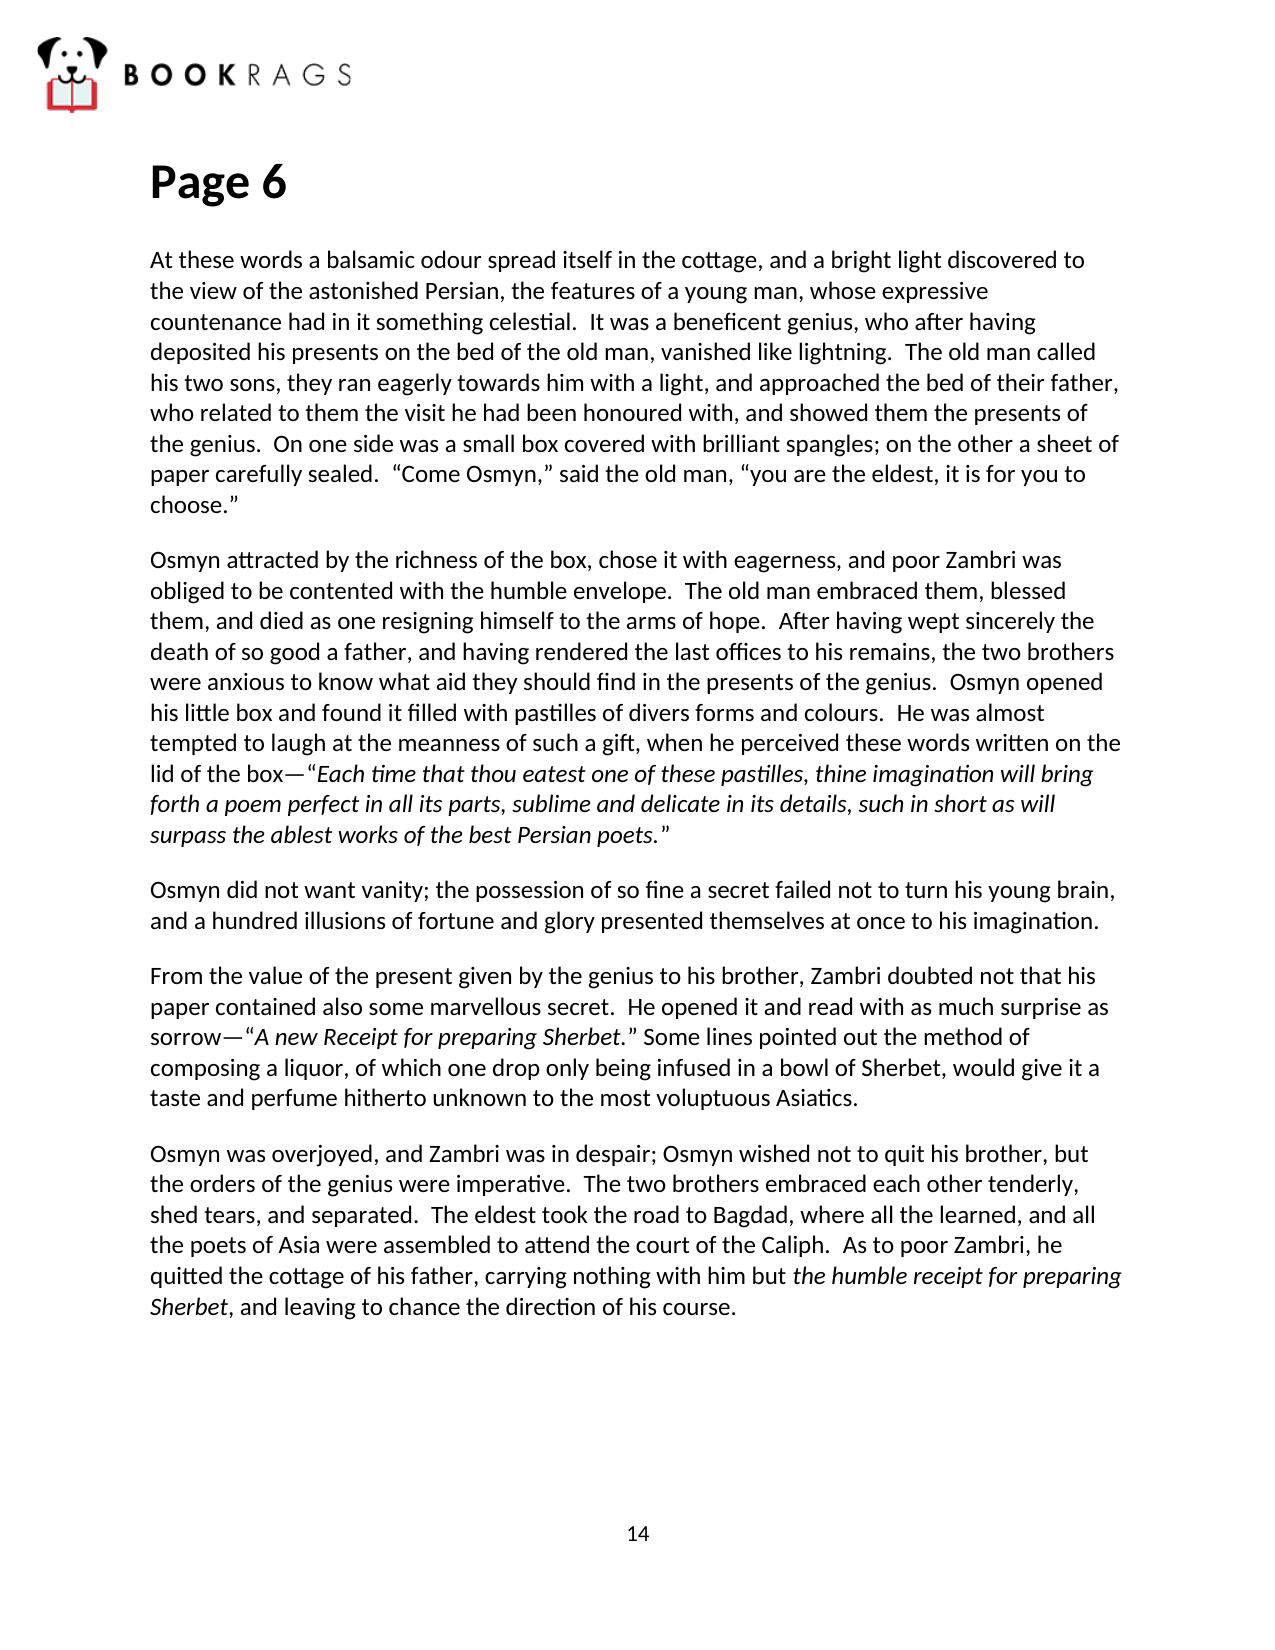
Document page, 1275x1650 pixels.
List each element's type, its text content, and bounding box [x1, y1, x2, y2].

text Osmyn was overjoyed, and Zambri was in despair; Osmyn wished not to quit his brother, but the orders of the genius were imperative. The two brothers embraced each other tenderly, shed tears, and separated. The eldest took the road to Bagdad, where all the learned, and all the poets of Asia were assembled to attend the court of the Caliph. As to poor Zambri, he quitted the cottage of his father, carrying nothing with him but the humble receipt for preparing Sherbet, and leaving to chance the direction of his course. [150, 1138, 1125, 1321]
text Osmyn did not want vanity; the possession of so fine a secret failed not to turn his young brain, and a hundred illusions of fortune and glory presented themselves at once to his imagination. [150, 874, 1125, 936]
text Osmyn attracted by the richness of the box, chose it with eagerness, and poor Zambri was obliged to be contented with the humble envelope. The old man embraced them, blessed them, and died as one resigning himself to the arms of hope. After having wept sincerely the death of so good a father, and having rendered the last offices to his remains, the two brothers were anxious to know what aid they should find in the presents of the genius. Osmyn opened his little box and found it filled with pastilles of divers forms and colours. He was almost tempted to laugh at the meanness of such a gift, when he perceived these words written on the lid of the box—­“Each time that thou eatest one of these pastilles, thine imagination will bring forth a poem perfect in all its parts, sublime and delicate in its details, such in short as will surpass the ablest works of the best Persian poets.” [150, 544, 1125, 849]
picture [37, 37, 351, 113]
text At these words a balsamic odour spread itself in the cottage, and a bright light discovered to the view of the astonished Persian, the features of a young man, whose expressive countenance had in it something celestial. It was a beneficent genius, who after having deposited his presents on the bed of the old man, vanished like lightning. The old man called his two sons, they ran eagerly towards him with a light, and approached the bed of their father, who related to them the visit he had been honoured with, and showed them the presents of the genius. On one side was a small box covered with brilliant spangles; on the other a sheet of paper carefully sealed. “Come Osmyn,” said the old man, “you are the eldest, it is for you to choose.” [150, 244, 1125, 519]
text From the value of the present given by the genius to his brother, Zambri doubted not that his paper contained also some marvellous secret. He opened it and read with as much surprise as sorrow—­“A new Receipt for preparing Sherbet.” Some lines pointed out the method of composing a liquor, of which one drop only being infused in a bowl of Sherbet, would give it a taste and perfume hitherto unknown to the most voluptuous Asiatics. [150, 961, 1125, 1113]
text Page 6 [150, 150, 1125, 211]
